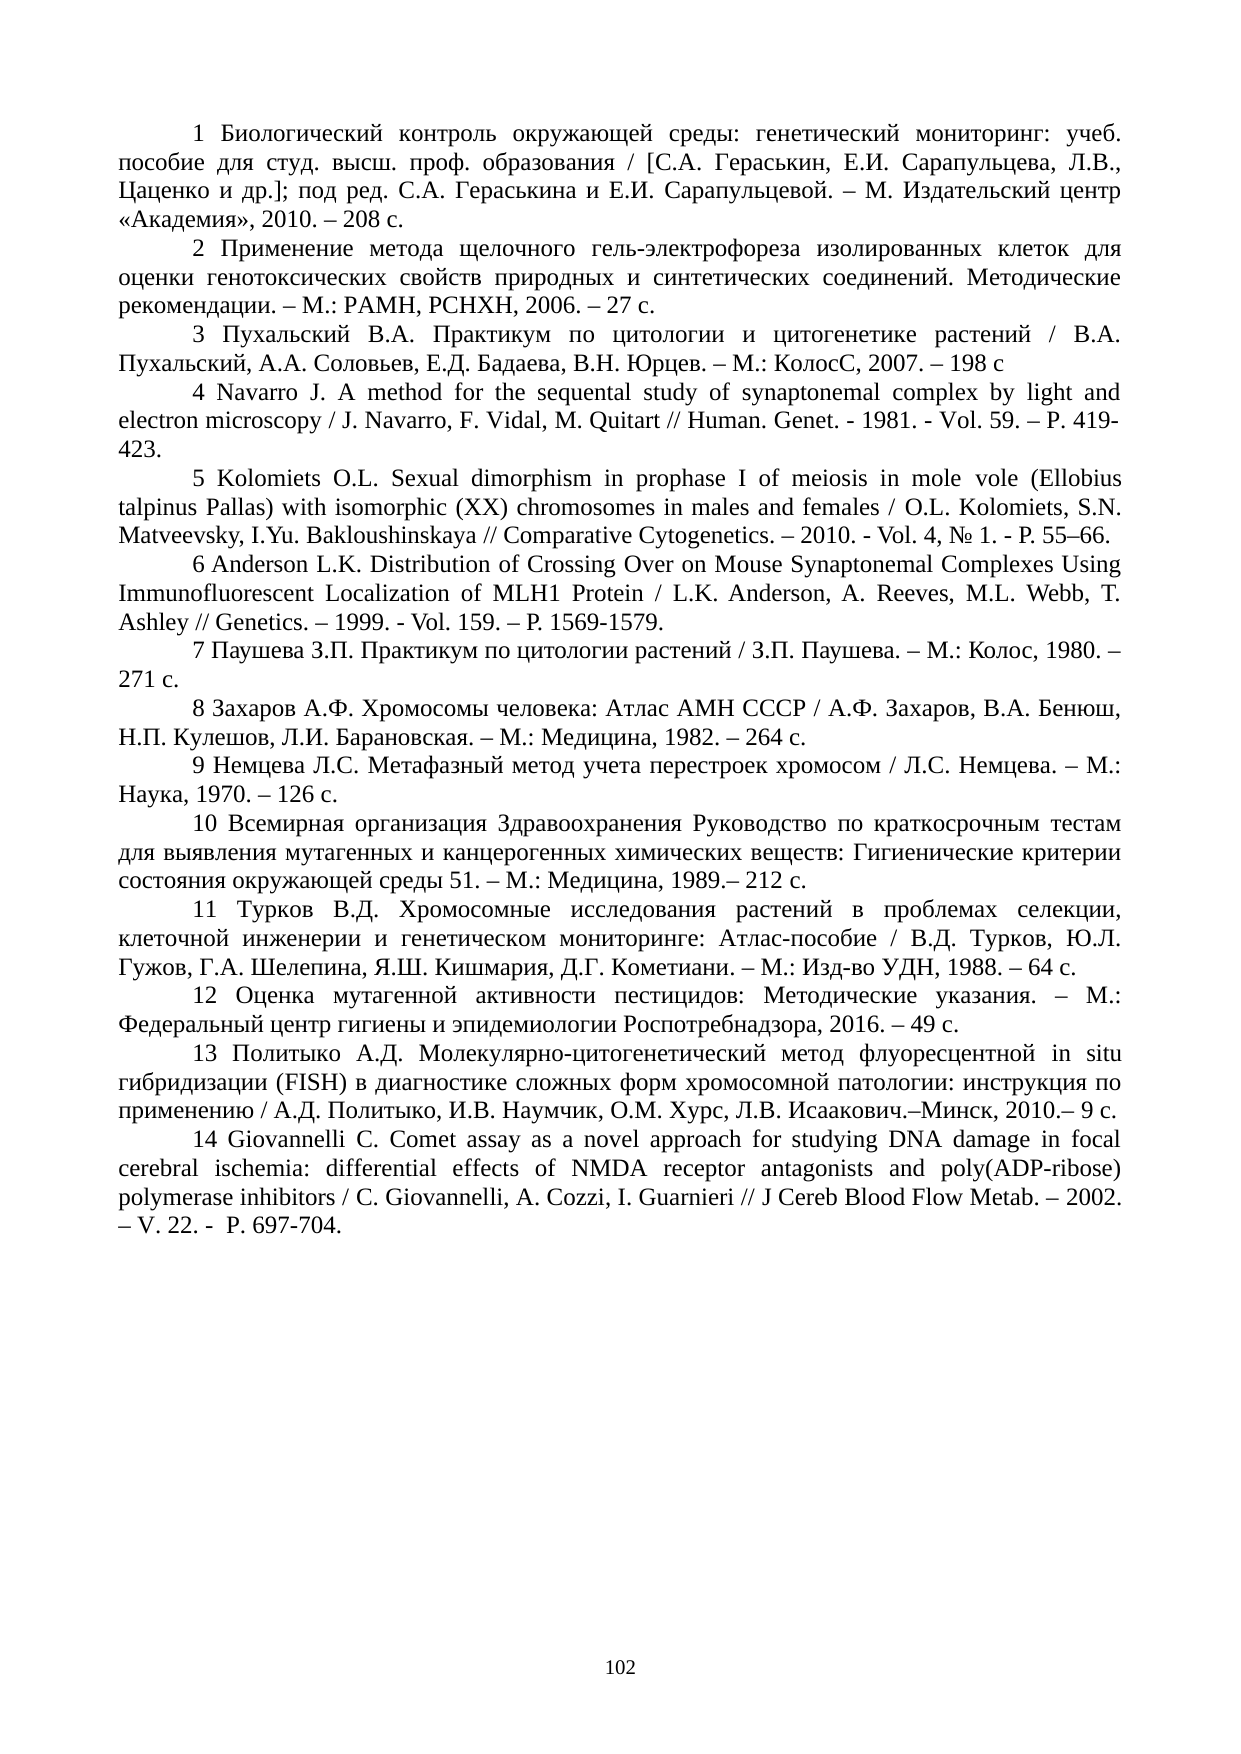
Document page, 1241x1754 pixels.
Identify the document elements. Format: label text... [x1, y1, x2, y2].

text 11 Турков В.Д. Хромосомные исследования растений в проблемах селекции, клеточной инженерии и генетическом мониторинге: Атлас-пособие / В.Д. Турков, Ю.Л. Гужов, Г.А. Шелепина, Я.Ш. Кишмария, Д.Г. Кометиани. – М.: Изд-во УДН, 1988. – 64 с. [118, 894, 1122, 981]
text 13 Политыко А.Д. Молекулярно-цитогенетический метод флуоресцентной in situ гибридизации (FISH) в диагностике сложных форм хромосомной патологии: инструкция по применению / А.Д. Политыко, И.В. Наумчик, О.М. Хурс, Л.В. Исаакович.–Минск, 2010.– 9 с. [118, 1038, 1122, 1124]
text 4 Navarro J. A method for the sequental study of synaptonemal complex by light and electron microscopy / J. Navarro, F. Vidal, M. Quitart // Human. Genet. - 1981. - Vol. 59. – P. 419-423. [118, 377, 1122, 463]
text 14 Giovannelli С. Comet assay as a novel approach for studying DNA damage in focal cerebral ischemia: differential effects of NMDA receptor antagonists and poly(ADP-ribose) polymerase inhibitors / С. Giovannelli, A. Cozzi, I. Guarnieri // J Cereb Blood Flow Metab. – 2002. – V. 22. - P. 697-704. [118, 1124, 1122, 1239]
text 1 Биологический контроль окружающей среды: генетический мониторинг: учеб. пособие для студ. высш. проф. образования / [С.А. Гераськин, Е.И. Сарапульцева, Л.В., Цаценко и др.]; под ред. С.А. Гераськина и Е.И. Сарапульцевой. – М. Издательский центр «Академия», 2010. – 208 с. [118, 118, 1122, 233]
text 10 Всемирная организация Здравоохранения Руководство по краткосрочным тестам для выявления мутагенных и канцерогенных химических веществ: Гигиенические критерии состояния окружающей среды 51. – М.: Медицина, 1989.– 212 c. [118, 808, 1122, 894]
text 3 Пухальский В.А. Практикум по цитологии и цитогенетике растений / В.А. Пухальский, А.А. Соловьев, Е.Д. Бадаева, В.Н. Юрцев. – М.: КолосС, 2007. – 198 с [118, 319, 1122, 377]
text 9 Немцева Л.С. Метафазный метод учета перестроек хромосом / Л.С. Немцева. – М.: Наука, 1970. – 126 c. [118, 751, 1122, 808]
text 5 Kolomiets O.L. Sexual dimorphism in prophase I of meiosis in mole vole (Ellobius talpinus Pallas) with isomorphic (XX) chromosomes in males and females / O.L. Kolomiets, S.N. Matveevsky, I.Yu. Bakloushinskaya // Comparative Cytogenetics. – 2010. - Vol. 4, № 1. - P. 55–66. [118, 463, 1122, 549]
text 7 Паушева З.П. Практикум по цитологии растений / З.П. Паушева. – М.: Колос, 1980. – 271 с. [118, 636, 1122, 693]
text 12 Оценка мутагенной активности пестицидов: Методические указания. – М.: Федеральный центр гигиены и эпидемиологии Роспотребнадзора, 2016. – 49 с. [118, 981, 1122, 1038]
text 8 Захаров А.Ф. Хромосомы человека: Атлас АМН СССР / А.Ф. Захаров, В.А. Бенюш, Н.П. Кулешов, Л.И. Барановская. – М.: Медицина, 1982. – 264 с. [118, 693, 1122, 751]
text 6 Anderson L.K. Distribution of Crossing Over on Mouse Synaptonemal Complexes Using Immunofluorescent Localization of MLH1 Protein / L.K. Anderson, A. Reeves, M.L. Webb, T. Ashley // Genetics. – 1999. - Vol. 159. – Р. 1569-1579. [118, 549, 1122, 636]
text 2 Применение метода щелочного гель-электрофореза изолированных клеток для оценки генотоксических свойств природных и синтетических соединений. Методические рекомендации. – М.: РАМН, РСНХН, 2006. – 27 с. [118, 233, 1122, 319]
